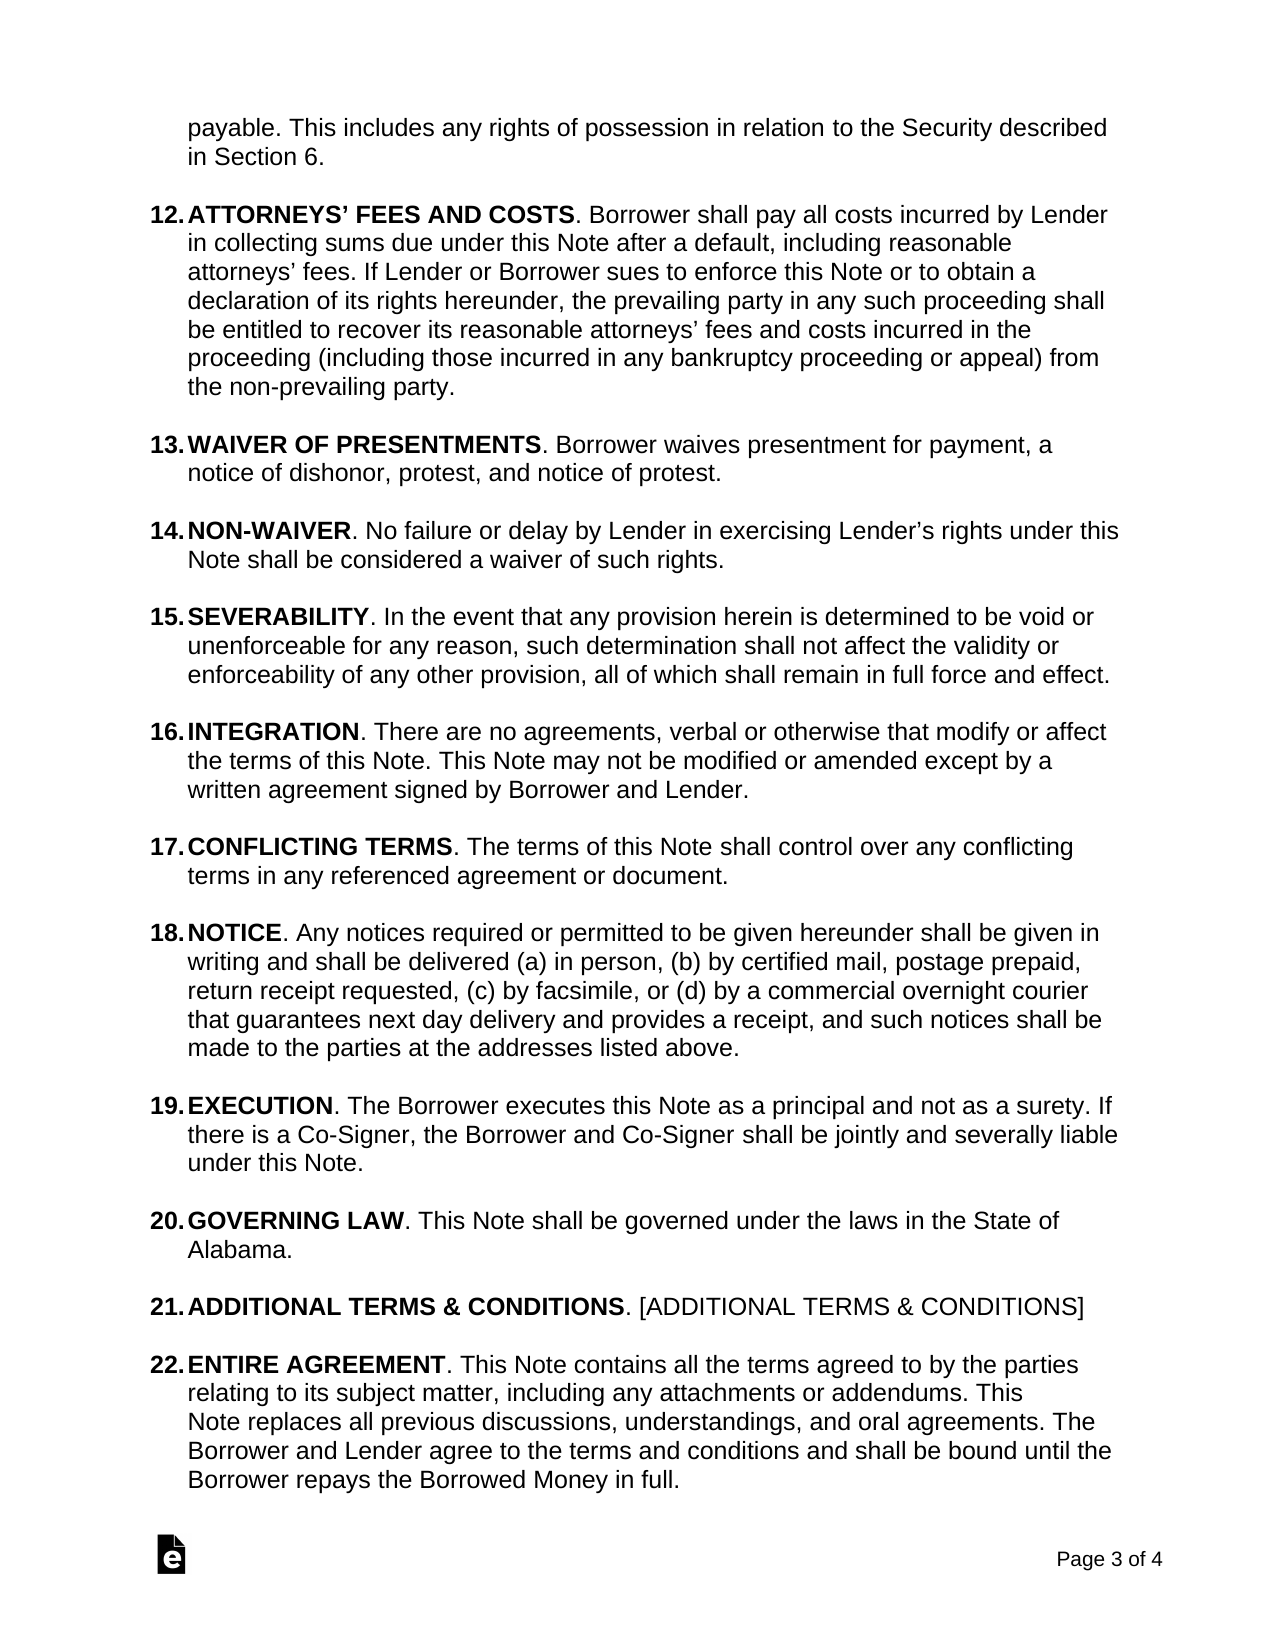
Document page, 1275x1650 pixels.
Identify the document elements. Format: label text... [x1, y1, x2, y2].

list INTEGRATION. There are no agreements, verbal or otherwise that modify or affect the terms of this Note. This Note may not be modified or amended except by a written agreement signed by Borrower and Lender. [150, 717, 1125, 803]
list WAIVER OF PRESENTMENTS. Borrower waives presentment for payment, a notice of dishonor, protest, and notice of protest. [150, 430, 1125, 487]
list ATTORNEYS’ FEES AND COSTS. Borrower shall pay all costs incurred by Lender in collecting sums due under this Note after a default, including reasonable attorneys’ fees. If Lender or Borrower sues to enforce this Note or to obtain a declaration of its rights hereunder, the prevailing party in any such proceeding shall be entitled to recover its reasonable attorneys’ fees and costs incurred in the proceeding (including those incurred in any bankruptcy proceeding or appeal) from the non-prevailing party. [150, 200, 1125, 401]
list GOVERNING LAW. This Note shall be governed under the laws in the State of Alabama. [150, 1206, 1125, 1263]
list SEVERABILITY. In the event that any provision herein is determined to be void or unenforceable for any reason, such determination shall not affect the validity or enforceability of any other provision, all of which shall remain in full force and effect. [150, 602, 1125, 688]
list ADDITIONAL TERMS & CONDITIONS. [ADDITIONAL TERMS & CONDITIONS] [150, 1292, 1125, 1321]
list NON-WAIVER. No failure or delay by Lender in exercising Lender’s rights under this Note shall be considered a waiver of such rights. [150, 516, 1125, 573]
picture [150, 1533, 192, 1575]
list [150, 113, 1125, 171]
list NOTICE. Any notices required or permitted to be given hereunder shall be given in writing and shall be delivered (a) in person, (b) by certified mail, postage prepaid, return receipt requested, (c) by facsimile, or (d) by a commercial overnight courier that guarantees next day delivery and provides a receipt, and such notices shall be made to the parties at the addresses listed above. [150, 918, 1125, 1062]
list EXECUTION. The Borrower executes this Note as a principal and not as a surety. If there is a Co-Signer, the Borrower and Co-Signer shall be jointly and severally liable under this Note. [150, 1091, 1125, 1177]
list ENTIRE AGREEMENT. This Note contains all the terms agreed to by the parties relating to its subject matter, including any attachments or addendums. This Note replaces all previous discussions, understandings, and oral agreements. The Borrower and Lender agree to the terms and conditions and shall be bound until the Borrower repays the Borrowed Money in full. [150, 1350, 1125, 1493]
list CONFLICTING TERMS. The terms of this Note shall control over any conflicting terms in any referenced agreement or document. [150, 832, 1125, 890]
